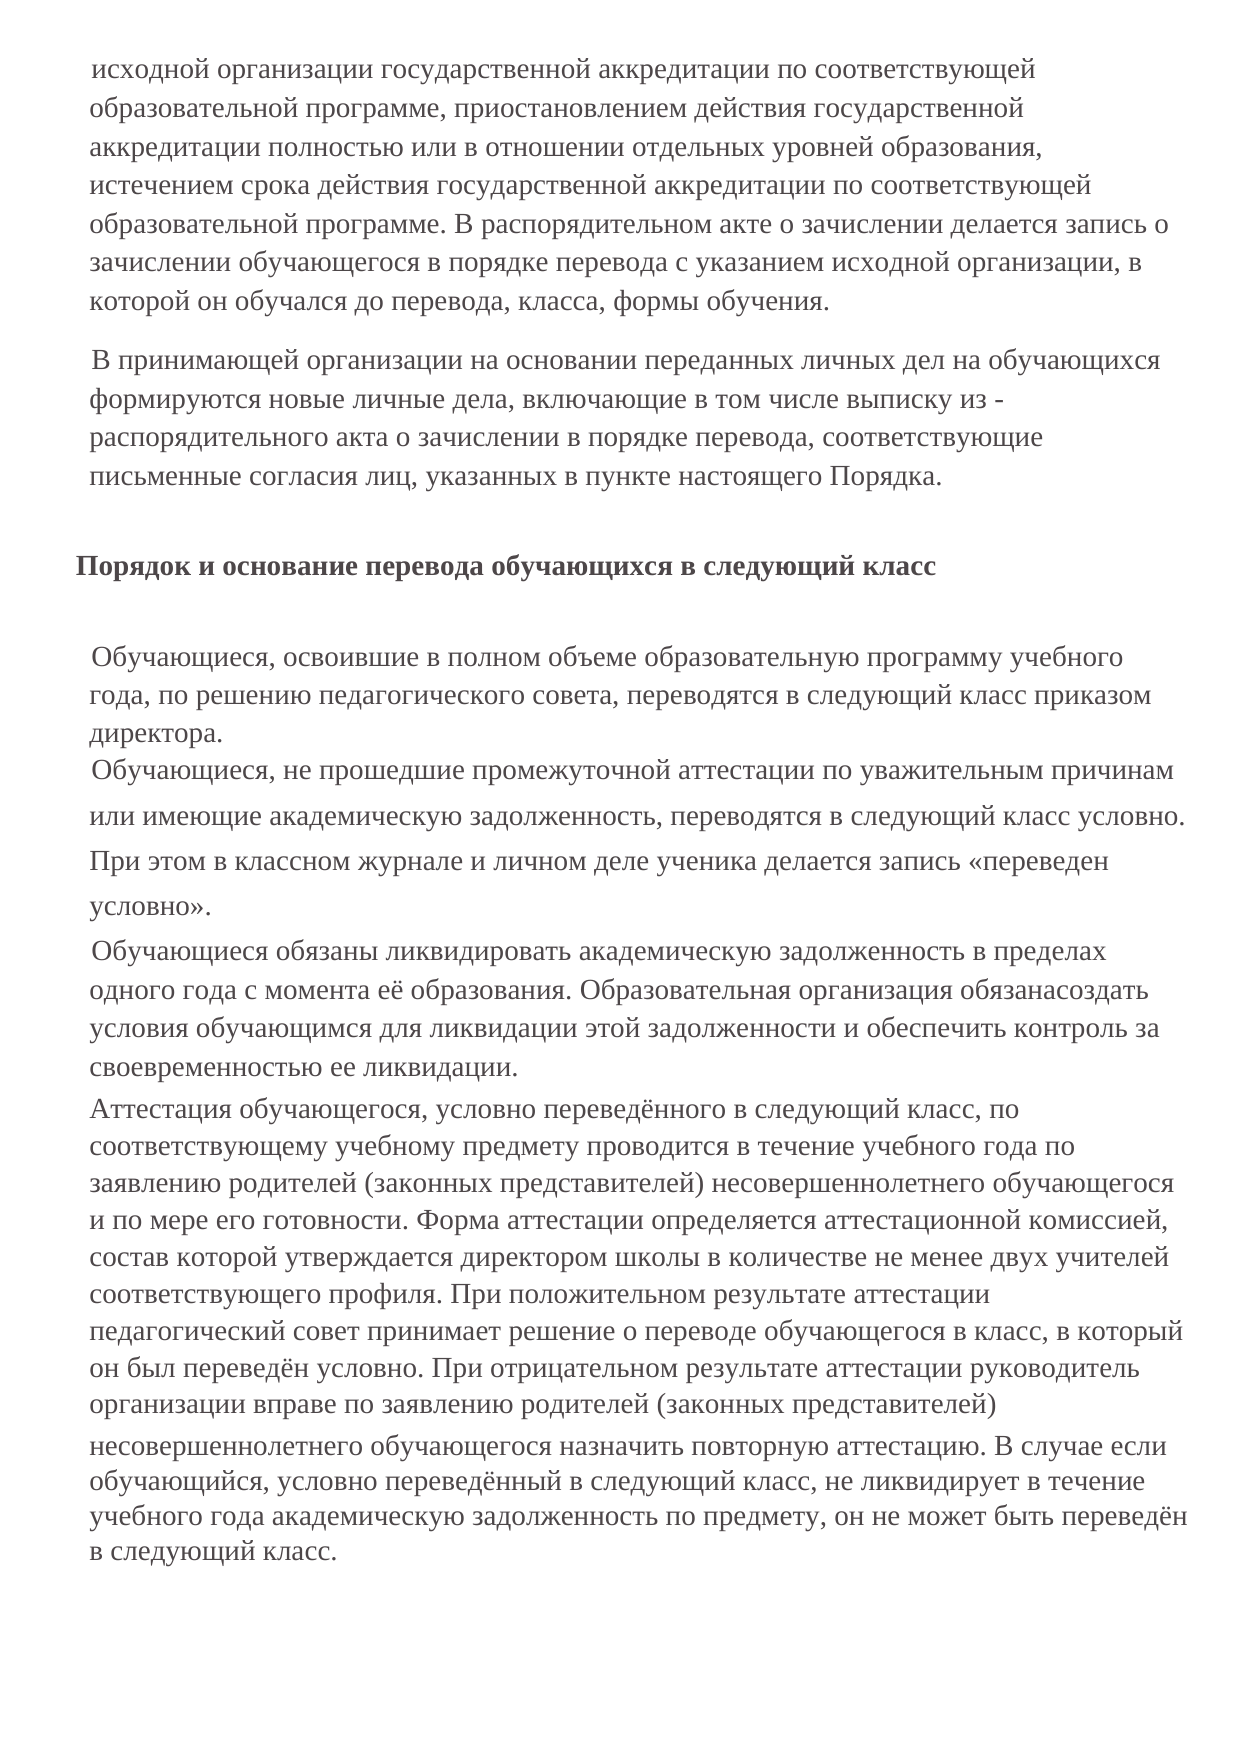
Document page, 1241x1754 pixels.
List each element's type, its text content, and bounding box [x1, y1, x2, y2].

text Обучающиеся обязаны ликвидировать академическую задолженность в пределах одного года с момента её образования. Образовательная организация обязанасоздать условия обучающимся для ликвидации этой задолженности и обеспечить контроль за своевременностью ее ликвидации. [89, 933, 1192, 1082]
text Аттестация обучающегося, условно переведённого в следующий класс, по соответствующему учебному предмету проводится в течение учебного года по заявлению родителей (законных представителей) несовершеннолетнего обучающегося и по мере его готовности. Форма аттестации определяется аттестационной комиссией, состав которой утверждается директором школы в количестве не менее двух учителей соответствующего профиля. При положительном результате аттестации педагогический совет принимает решение о переводе обучающегося в класс, в который он был переведён условно. При отрицательном результате аттестации руководитель организации вправе по заявлению родителей (законных представителей) [89, 1092, 1192, 1420]
text исходной организации государственной аккредитации по соответствующей образовательной программе, приостановлением действия государственной аккредитации полностью или в отношении отдельных уровней образования, истечением срока действия государственной аккредитации по соответствующей образовательной программе. В распорядительном акте о зачислении делается запись о зачислении обучающегося в порядке перевода с указанием исходной организации, в которой он обучался до перевода, класса, формы обучения. [89, 52, 1192, 316]
text В принимающей организации на основании переданных личных дел на обучающихся формируются новые личные дела, включающие в том числе выписку из - распорядительного акта о зачислении в порядке перевода, соответствующие письменные согласия лиц, указанных в пункте настоящего Порядка. [89, 342, 1192, 491]
text Порядок и основание перевода обучающихся в следующий класс [68, 548, 1192, 582]
text Обучающиеся, не прошедшие промежуточной аттестации по уважительным причинам или имеющие академическую задолженность, переводятся в следующий класс условно. При этом в классном журнале и личном деле ученика делается запись «переведен условно». [89, 752, 1192, 922]
text Обучающиеся, освоившие в полном объеме образовательную программу учебного года, по решению педагогического совета, переводятся в следующий класс приказом директора. [89, 639, 1192, 748]
text несовершеннолетнего обучающегося назначить повторную аттестацию. В случае если обучающийся, условно переведённый в следующий класс, не ликвидирует в течение учебного года академическую задолженность по предмету, он не может быть переведён в следующий класс. [89, 1428, 1192, 1567]
